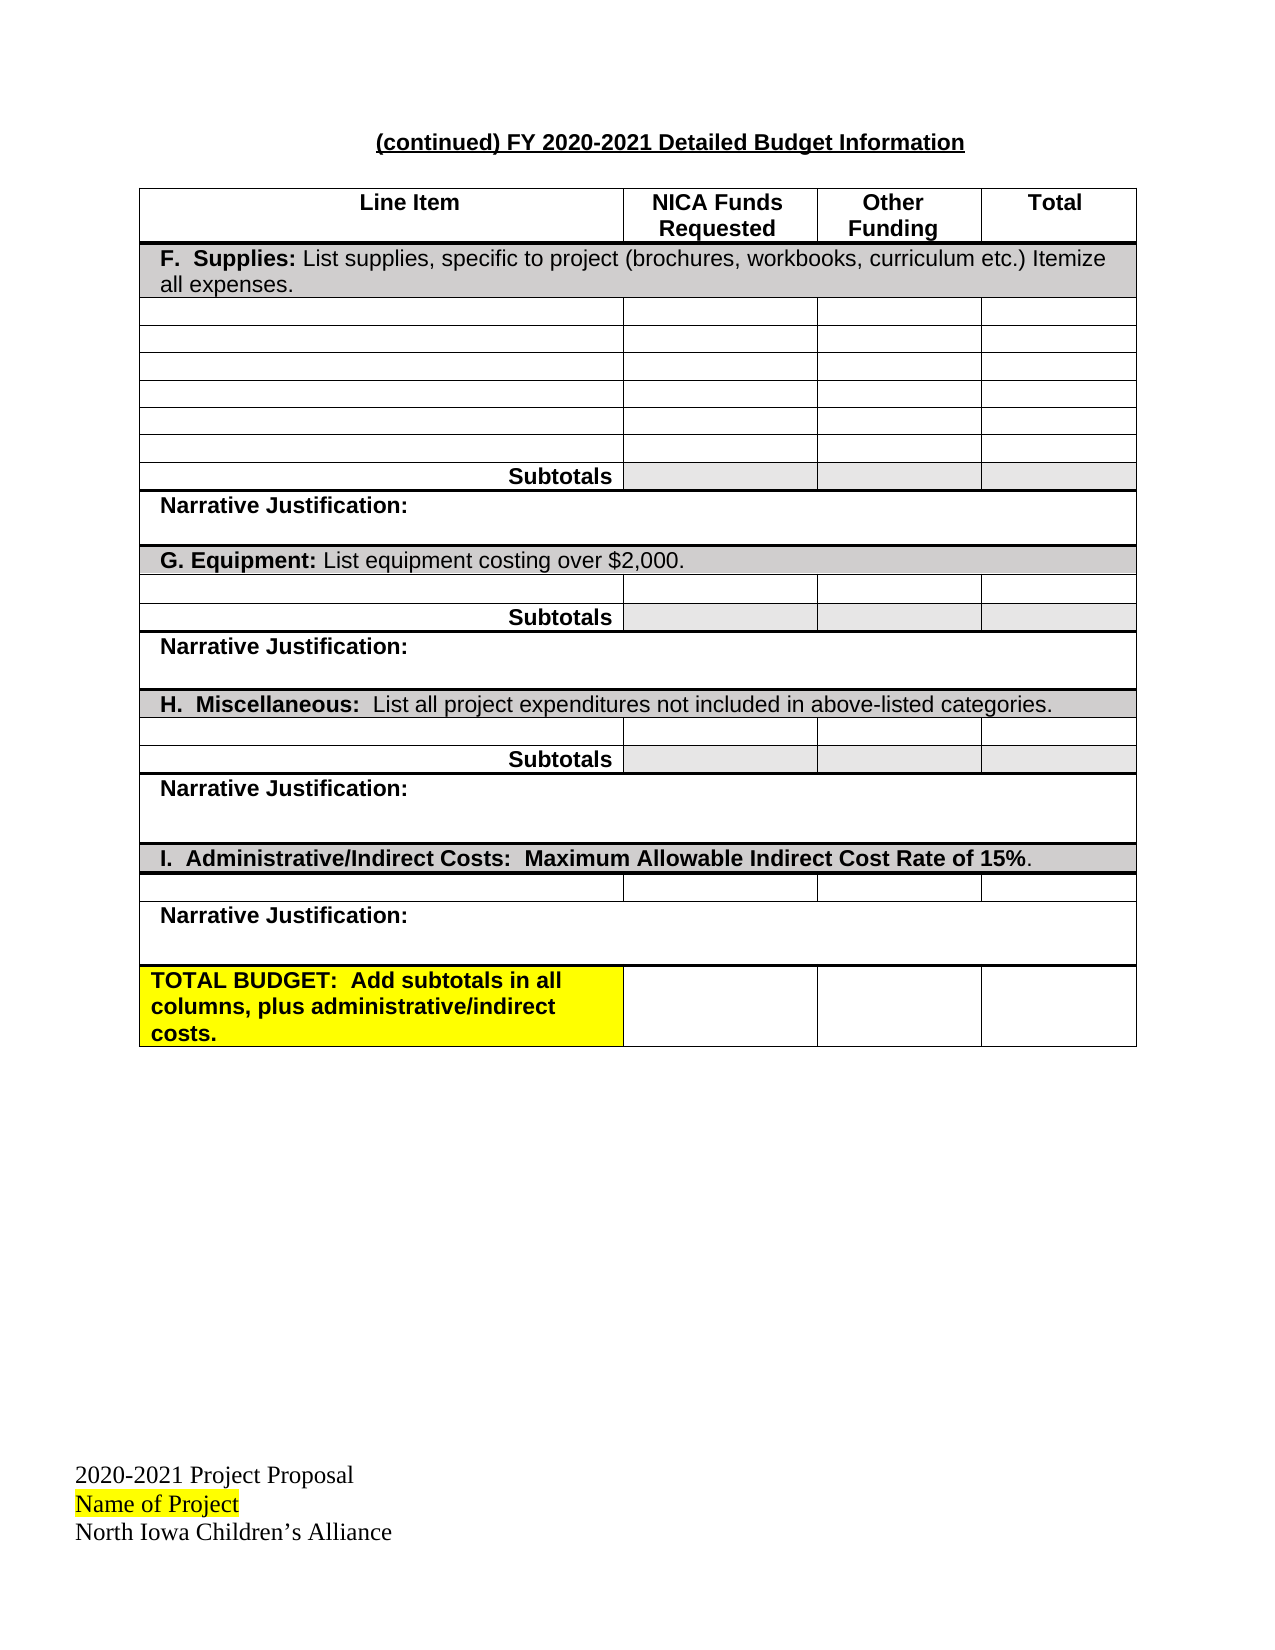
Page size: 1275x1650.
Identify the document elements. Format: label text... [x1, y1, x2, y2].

table_cell [818, 746, 981, 772]
table_cell Subtotals [140, 746, 623, 772]
table_cell [818, 718, 981, 744]
table_cell [624, 435, 817, 462]
table_cell [982, 298, 1136, 325]
table_cell Narrative Justification: [140, 902, 1136, 964]
table_cell G. Equipment: List equipment costing over $2,000. [140, 547, 1136, 573]
table_cell [140, 298, 623, 325]
table_cell [140, 435, 623, 462]
table_header Line Item [140, 189, 623, 241]
table_cell [624, 718, 817, 744]
table_header Total [982, 189, 1136, 241]
table_cell [624, 967, 817, 1046]
table_cell [624, 875, 817, 901]
table_cell [982, 875, 1136, 901]
table_cell [982, 381, 1136, 407]
table_cell Narrative Justification: [140, 492, 1136, 544]
table_cell [624, 298, 817, 325]
table_cell [982, 746, 1136, 772]
table_cell [818, 967, 981, 1046]
table_cell [624, 463, 817, 489]
subtitle (continued) FY 2020-2021 Detailed Budget Information [141, 129, 1200, 155]
table_cell [982, 435, 1136, 462]
table_cell [982, 718, 1136, 744]
table_cell [140, 353, 623, 379]
table_cell [982, 463, 1136, 489]
table_cell Subtotals [140, 604, 623, 630]
table_cell [818, 463, 981, 489]
table_cell Subtotals [140, 463, 623, 489]
table_cell [140, 875, 623, 901]
table_cell Narrative Justification: [140, 775, 1136, 842]
table_cell [624, 604, 817, 630]
table_cell [818, 408, 981, 434]
table_cell [982, 575, 1136, 602]
table_cell [818, 353, 981, 379]
table_cell [818, 381, 981, 407]
table_cell [982, 604, 1136, 630]
table_cell [982, 326, 1136, 352]
table_cell Narrative Justification: [140, 633, 1136, 688]
table_cell TOTAL BUDGET: Add subtotals in all columns, plus administrative/indirect costs. [140, 967, 623, 1046]
table_cell [624, 326, 817, 352]
table_cell [982, 967, 1136, 1046]
table_cell F. Supplies: List supplies, specific to project (brochures, workbooks, curriculum etc.) Itemize all expenses. [140, 245, 1136, 297]
table_cell [624, 353, 817, 379]
table_cell [818, 575, 981, 602]
table_cell H. Miscellaneous: List all project expenditures not included in above-listed categories. [140, 691, 1136, 717]
table_cell [818, 604, 981, 630]
table_cell [624, 381, 817, 407]
table_cell [140, 575, 623, 602]
table_header NICA Funds Requested [624, 189, 817, 241]
table_cell [982, 408, 1136, 434]
table_cell [140, 718, 623, 744]
table_cell [982, 353, 1136, 379]
table_cell [818, 435, 981, 462]
table_cell [624, 746, 817, 772]
table_cell I. Administrative/Indirect Costs: Maximum Allowable Indirect Cost Rate of 15%. [140, 845, 1136, 871]
table_cell [140, 408, 623, 434]
table_cell [140, 326, 623, 352]
table_header Other Funding [818, 189, 981, 241]
table_cell [140, 381, 623, 407]
table_cell [818, 875, 981, 901]
table_cell [818, 326, 981, 352]
table_cell [624, 575, 817, 602]
table_cell [818, 298, 981, 325]
table_cell [624, 408, 817, 434]
